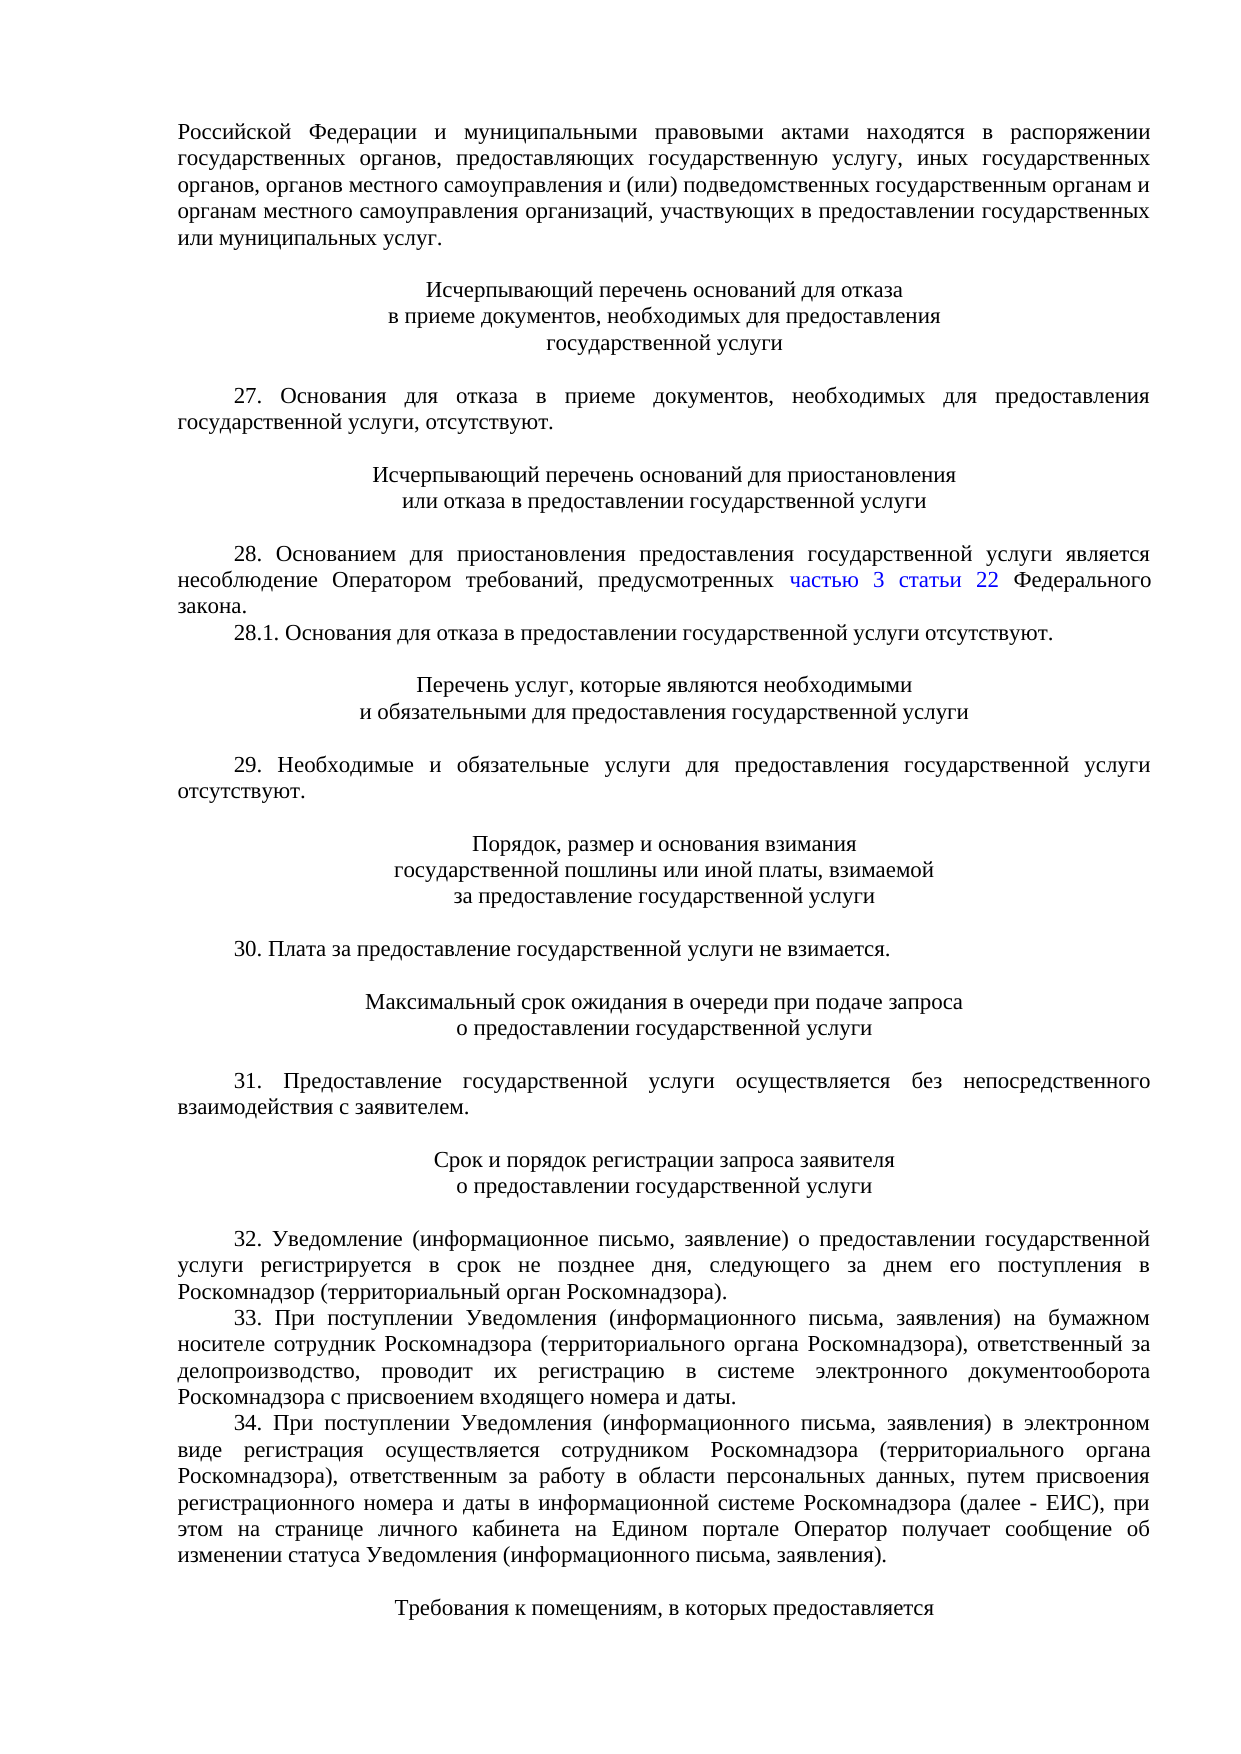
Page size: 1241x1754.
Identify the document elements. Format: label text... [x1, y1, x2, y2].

text или отказа в предоставлении государственной услуги [177, 487, 1152, 513]
text о предоставлении государственной услуги [177, 1172, 1152, 1199]
text государственной услуги [177, 329, 1152, 355]
text Перечень услуг, которые являются необходимыми [177, 672, 1152, 698]
text Порядок, размер и основания взимания [177, 830, 1152, 856]
text Срок и порядок регистрации запроса заявителя [177, 1146, 1152, 1172]
text 33. При поступлении Уведомления (информационного письма, заявления) на бумажном носителе сотрудник Роскомнадзора (территориального органа Роскомнадзора), ответственный за делопроизводство, проводит их регистрацию в системе электронного документооборота Роскомнадзора с присвоением входящего номера и даты. [177, 1304, 1152, 1409]
text и обязательными для предоставления государственной услуги [177, 698, 1152, 724]
text 34. При поступлении Уведомления (информационного письма, заявления) в электронном виде регистрация осуществляется сотрудником Роскомнадзора (территориального органа Роскомнадзора), ответственным за работу в области персональных данных, путем присвоения регистрационного номера и даты в информационной системе Роскомнадзора (далее - ЕИС), при этом на странице личного кабинета на Едином портале Оператор получает сообщение об изменении статуса Уведомления (информационного письма, заявления). [177, 1409, 1152, 1568]
text Исчерпывающий перечень оснований для отказа [177, 276, 1152, 303]
text Требования к помещениям, в которых предоставляется [177, 1594, 1152, 1620]
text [177, 118, 1152, 250]
text за предоставление государственной услуги [177, 882, 1152, 909]
text Максимальный срок ожидания в очереди при подаче запроса [177, 988, 1152, 1014]
text 32. Уведомление (информационное письмо, заявление) о предоставлении государственной услуги регистрируется в срок не позднее дня, следующего за днем его поступления в Роскомнадзор (территориальный орган Роскомнадзора). [177, 1225, 1152, 1304]
text в приеме документов, необходимых для предоставления [177, 303, 1152, 329]
text 27. Основания для отказа в приеме документов, необходимых для предоставления государственной услуги, отсутствуют. [177, 382, 1152, 434]
text Исчерпывающий перечень оснований для приостановления [177, 461, 1152, 487]
text 30. Плата за предоставление государственной услуги не взимается. [177, 935, 1152, 961]
text 28. Основанием для приостановления предоставления государственной услуги является несоблюдение Оператором требований, предусмотренных частью 3 статьи 22 Федерального закона. [177, 540, 1152, 619]
text о предоставлении государственной услуги [177, 1014, 1152, 1041]
text государственной пошлины или иной платы, взимаемой [177, 856, 1152, 882]
text 28.1. Основания для отказа в предоставлении государственной услуги отсутствуют. [177, 619, 1152, 645]
text 29. Необходимые и обязательные услуги для предоставления государственной услуги отсутствуют. [177, 751, 1152, 803]
text 31. Предоставление государственной услуги осуществляется без непосредственного взаимодействия с заявителем. [177, 1067, 1152, 1119]
